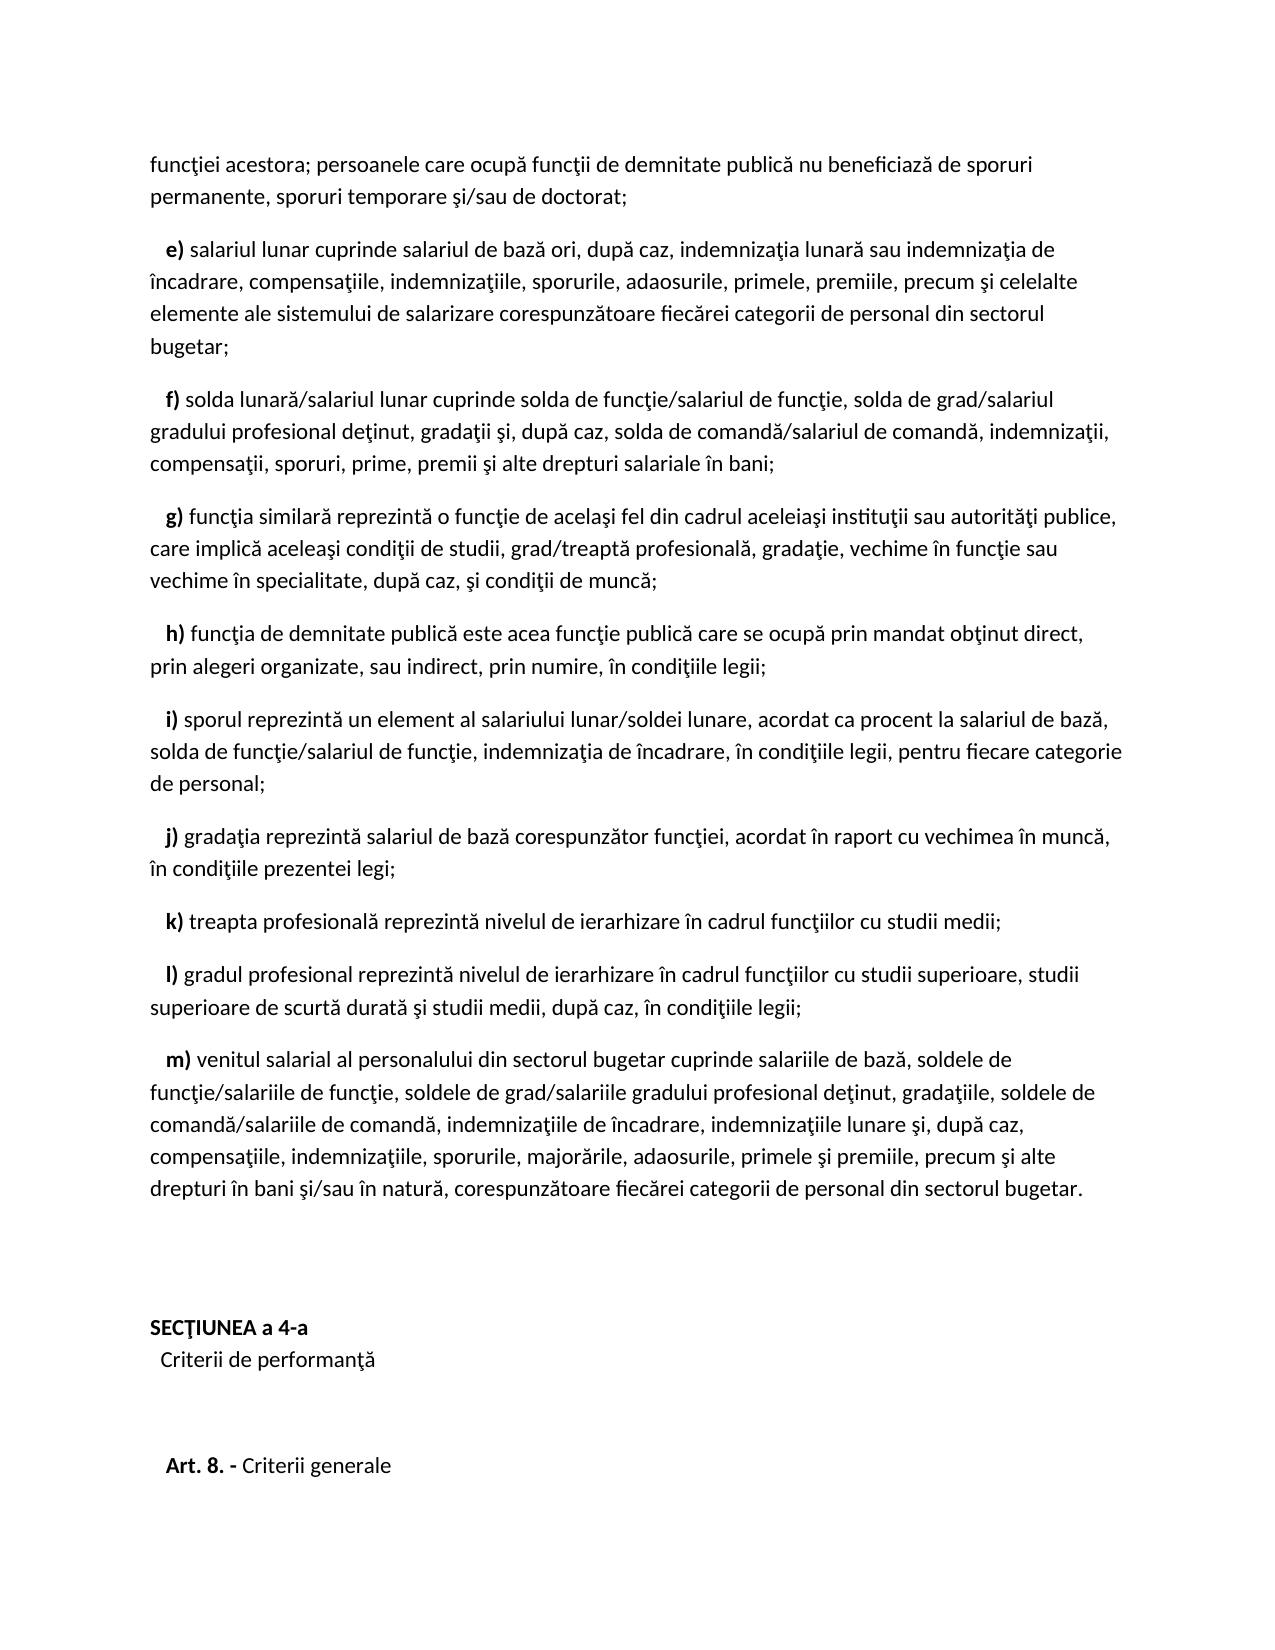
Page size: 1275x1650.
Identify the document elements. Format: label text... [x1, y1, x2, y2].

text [150, 150, 1125, 210]
text i) sporul reprezintă un element al salariului lunar/soldei lunare, acordat ca procent la salariul de bază, solda de funcţie/salariul de funcţie, indemnizaţia de încadrare, în condiţiile legii, pentru fiecare categorie de personal; [150, 705, 1125, 797]
text h) funcţia de demnitate publică este acea funcţie publică care se ocupă prin mandat obţinut direct, prin alegeri organizate, sau indirect, prin numire, în condiţiile legii; [150, 619, 1125, 680]
text l) gradul profesional reprezintă nivelul de ierarhizare în cadrul funcţiilor cu studii superioare, studii superioare de scurtă durată şi studii medii, după caz, în condiţiile legii; [150, 960, 1125, 1021]
text j) gradaţia reprezintă salariul de bază corespunzător funcţiei, acordat în raport cu vechimea în muncă, în condiţiile prezentei legi; [150, 822, 1125, 882]
text k) treapta profesională reprezintă nivelul de ierarhizare în cadrul funcţiilor cu studii medii; [150, 907, 1125, 935]
text e) salariul lunar cuprinde salariul de bază ori, după caz, indemnizaţia lunară sau indemnizaţia de încadrare, compensaţiile, indemnizaţiile, sporurile, adaosurile, primele, premiile, precum şi celelalte elemente ale sistemului de salarizare corespunzătoare fiecărei categorii de personal din sectorul bugetar; [150, 235, 1125, 360]
text SECŢIUNEA a 4-a Criterii de performanţă [150, 1280, 1125, 1373]
text Art. 8. - Criterii generale [150, 1451, 1125, 1479]
text g) funcţia similară reprezintă o funcţie de acelaşi fel din cadrul aceleiaşi instituţii sau autorităţi publice, care implică aceleaşi condiţii de studii, grad/treaptă profesională, gradaţie, vechime în funcţie sau vechime în specialitate, după caz, şi condiţii de muncă; [150, 502, 1125, 594]
text f) solda lunară/salariul lunar cuprinde solda de funcţie/salariul de funcţie, solda de grad/salariul gradului profesional deţinut, gradaţii şi, după caz, solda de comandă/salariul de comandă, indemnizaţii, compensaţii, sporuri, prime, premii şi alte drepturi salariale în bani; [150, 385, 1125, 477]
text m) venitul salarial al personalului din sectorul bugetar cuprinde salariile de bază, soldele de funcţie/salariile de funcţie, soldele de grad/salariile gradului profesional deţinut, gradaţiile, soldele de comandă/salariile de comandă, indemnizaţiile de încadrare, indemnizaţiile lunare şi, după caz, compensaţiile, indemnizaţiile, sporurile, majorările, adaosurile, primele şi premiile, precum şi alte drepturi în bani şi/sau în natură, corespunzătoare fiecărei categorii de personal din sectorul bugetar. [150, 1046, 1125, 1202]
